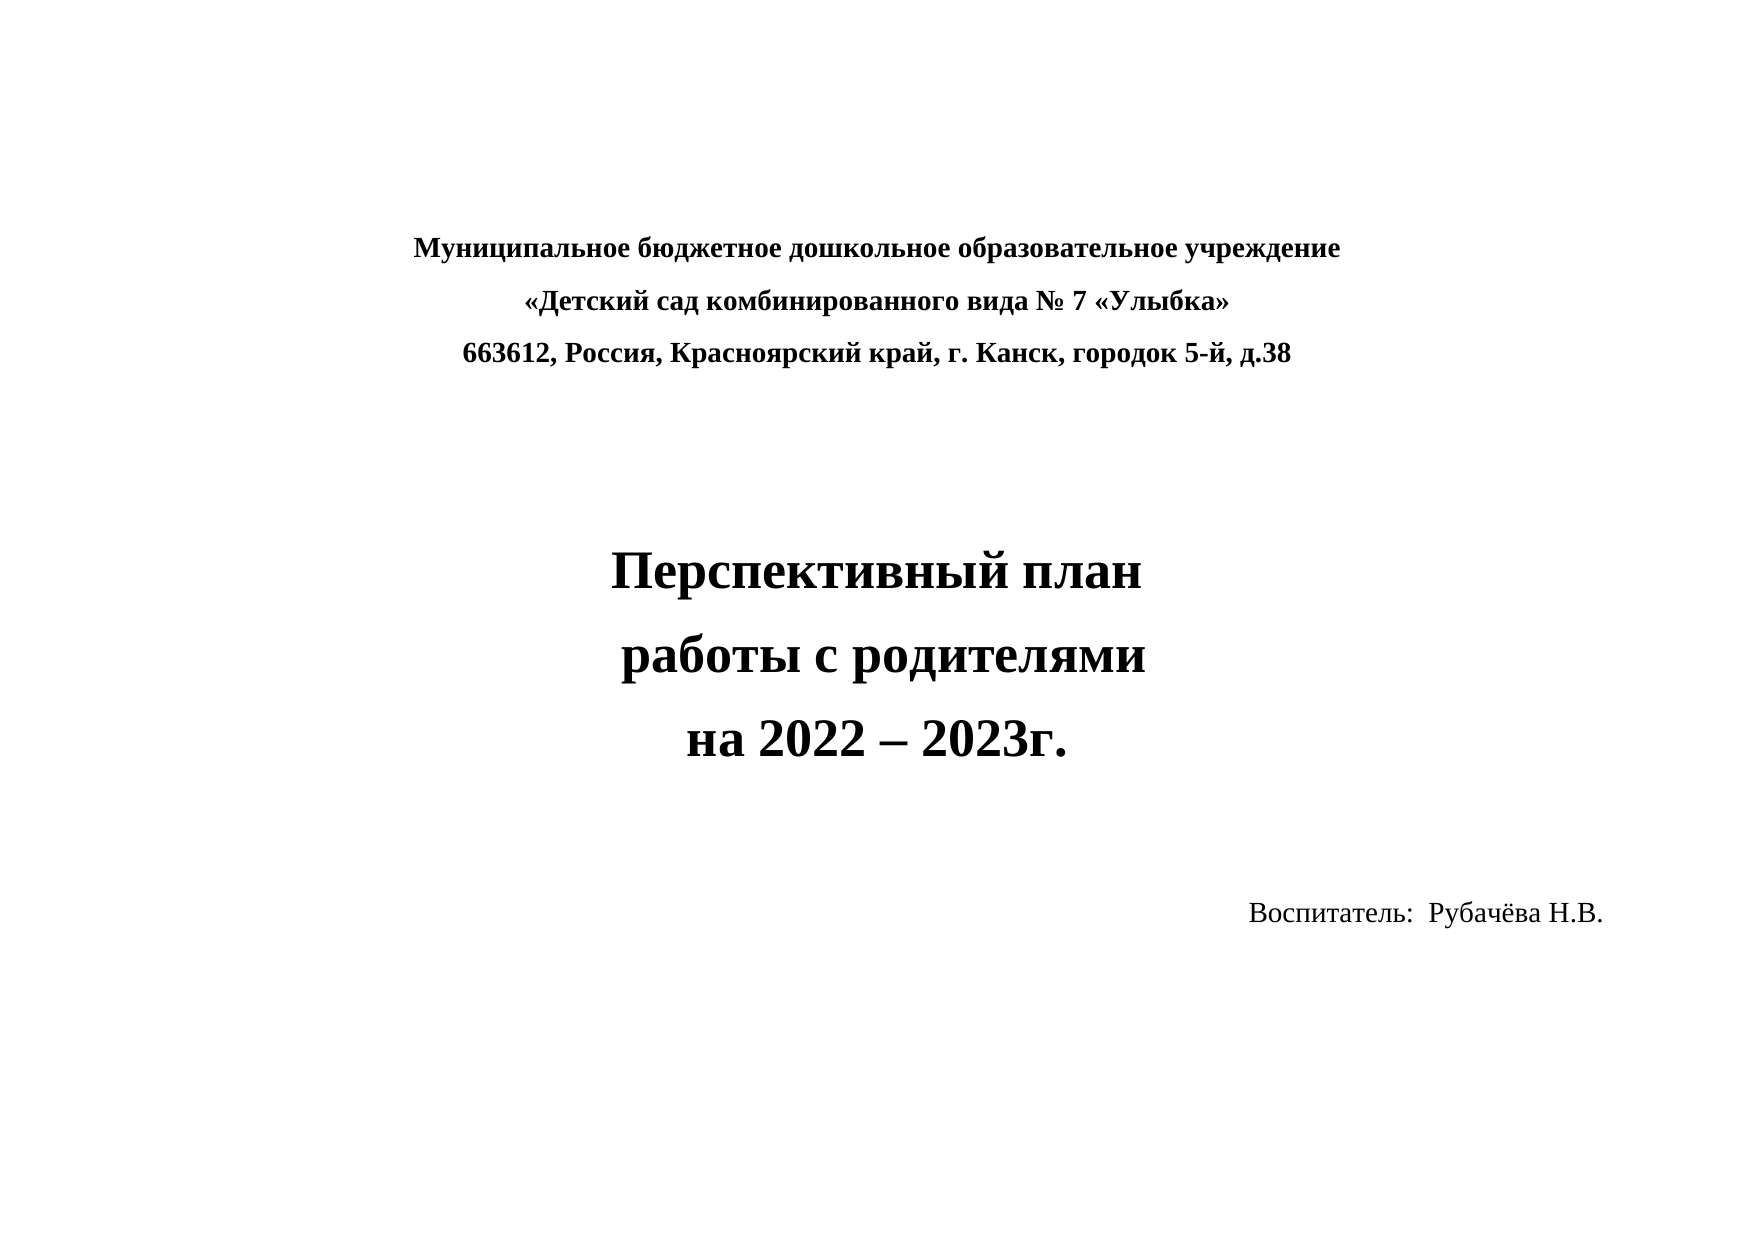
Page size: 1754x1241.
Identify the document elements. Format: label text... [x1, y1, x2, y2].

text Перспективный план [118, 538, 1636, 601]
text работы с родителями [118, 622, 1636, 684]
text Муниципальное бюджетное дошкольное образовательное учреждение [118, 230, 1636, 263]
text Воспитатель: Рубачёва Н.В. [118, 896, 1636, 929]
text на 2022 – 2023г. [118, 706, 1636, 768]
text 663612, Россия, Красноярский край, г. Канск, городок 5-й, д.38 [118, 336, 1636, 369]
text «Детский сад комбинированного вида № 7 «Улыбка» [118, 283, 1636, 316]
